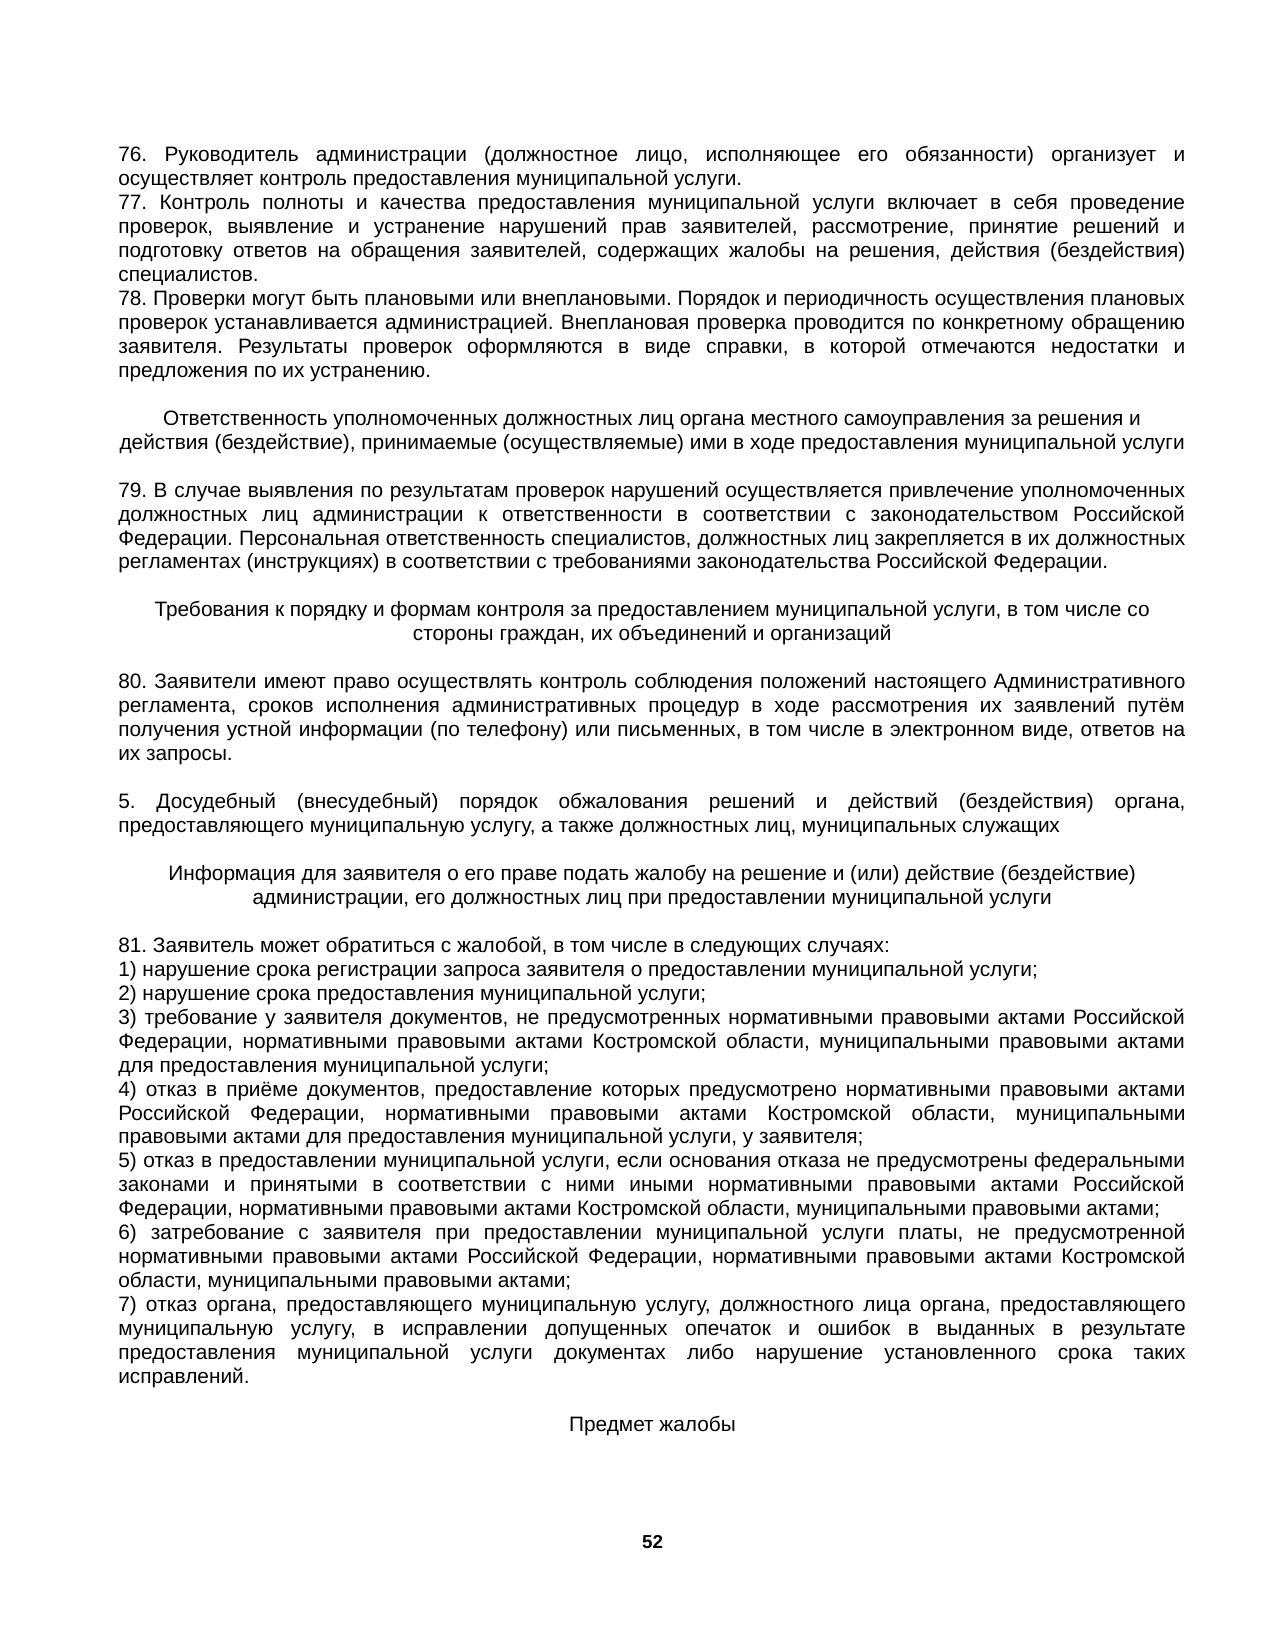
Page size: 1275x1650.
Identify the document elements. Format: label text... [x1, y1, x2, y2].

text 2) нарушение срока предоставления муниципальной услуги; [118, 981, 1186, 1004]
text Информация для заявителя о его праве подать жалобу на решение и (или) действие (бездействие) администрации, его должностных лиц при предоставлении муниципальной услуги [118, 861, 1186, 909]
text 3) требование у заявителя документов, не предусмотренных нормативными правовыми актами Российской Федерации, нормативными правовыми актами Костромской области, муниципальными правовыми актами для предоставления муниципальной услуги; [118, 1004, 1186, 1076]
text 78. Проверки могут быть плановыми или внеплановыми. Порядок и периодичность осуществления плановых проверок устанавливается администрацией. Внеплановая проверка проводится по конкретному обращению заявителя. Результаты проверок оформляются в виде справки, в которой отмечаются недостатки и предложения по их устранению. [118, 286, 1186, 382]
text 79. В случае выявления по результатам проверок нарушений осуществляется привлечение уполномоченных должностных лиц администрации к ответственности в соответствии с законодательством Российской Федерации. Персональная ответственность специалистов, должностных лиц закрепляется в их должностных регламентах (инструкциях) в соответствии с требованиями законодательства Российской Федерации. [118, 477, 1186, 573]
text 6) затребование с заявителя при предоставлении муниципальной услуги платы, не предусмотренной нормативными правовыми актами Российской Федерации, нормативными правовыми актами Костромской области, муниципальными правовыми актами; [118, 1220, 1186, 1292]
text 5) отказ в предоставлении муниципальной услуги, если основания отказа не предусмотрены федеральными законами и принятыми в соответствии с ними иными нормативными правовыми актами Российской Федерации, нормативными правовыми актами Костромской области, муниципальными правовыми актами; [118, 1148, 1186, 1220]
text 1) нарушение срока регистрации запроса заявителя о предоставлении муниципальной услуги; [118, 957, 1186, 981]
text 80. Заявители имеют право осуществлять контроль соблюдения положений настоящего Административного регламента, сроков исполнения административных процедур в ходе рассмотрения их заявлений путём получения устной информации (по телефону) или письменных, в том числе в электронном виде, ответов на их запросы. [118, 669, 1186, 765]
text 5. Досудебный (внесудебный) порядок обжалования решений и действий (бездействия) органа, предоставляющего муниципальную услугу, а также должностных лиц, муниципальных служащих [118, 789, 1186, 837]
text 81. Заявитель может обратиться с жалобой, в том числе в следующих случаях: [118, 933, 1186, 957]
text 4) отказ в приёме документов, предоставление которых предусмотрено нормативными правовыми актами Российской Федерации, нормативными правовыми актами Костромской области, муниципальными правовыми актами для предоставления муниципальной услуги, у заявителя; [118, 1076, 1186, 1148]
text Ответственность уполномоченных должностных лиц органа местного самоуправления за решения и действия (бездействие), принимаемые (осуществляемые) ими в ходе предоставления муниципальной услуги [118, 406, 1186, 453]
text Требования к порядку и формам контроля за предоставлением муниципальной услуги, в том числе со стороны граждан, их объединений и организаций [118, 597, 1186, 645]
text 76. Руководитель администрации (должностное лицо, исполняющее его обязанности) организует и осуществляет контроль предоставления муниципальной услуги. [118, 142, 1186, 190]
text Предмет жалобы [118, 1412, 1186, 1436]
text 7) отказ органа, предоставляющего муниципальную услугу, должностного лица органа, предоставляющего муниципальную услугу, в исправлении допущенных опечаток и ошибок в выданных в результате предоставления муниципальной услуги документах либо нарушение установленного срока таких исправлений. [118, 1292, 1186, 1388]
text 77. Контроль полноты и качества предоставления муниципальной услуги включает в себя проведение проверок, выявление и устранение нарушений прав заявителей, рассмотрение, принятие решений и подготовку ответов на обращения заявителей, содержащих жалобы на решения, действия (бездействия) специалистов. [118, 190, 1186, 286]
